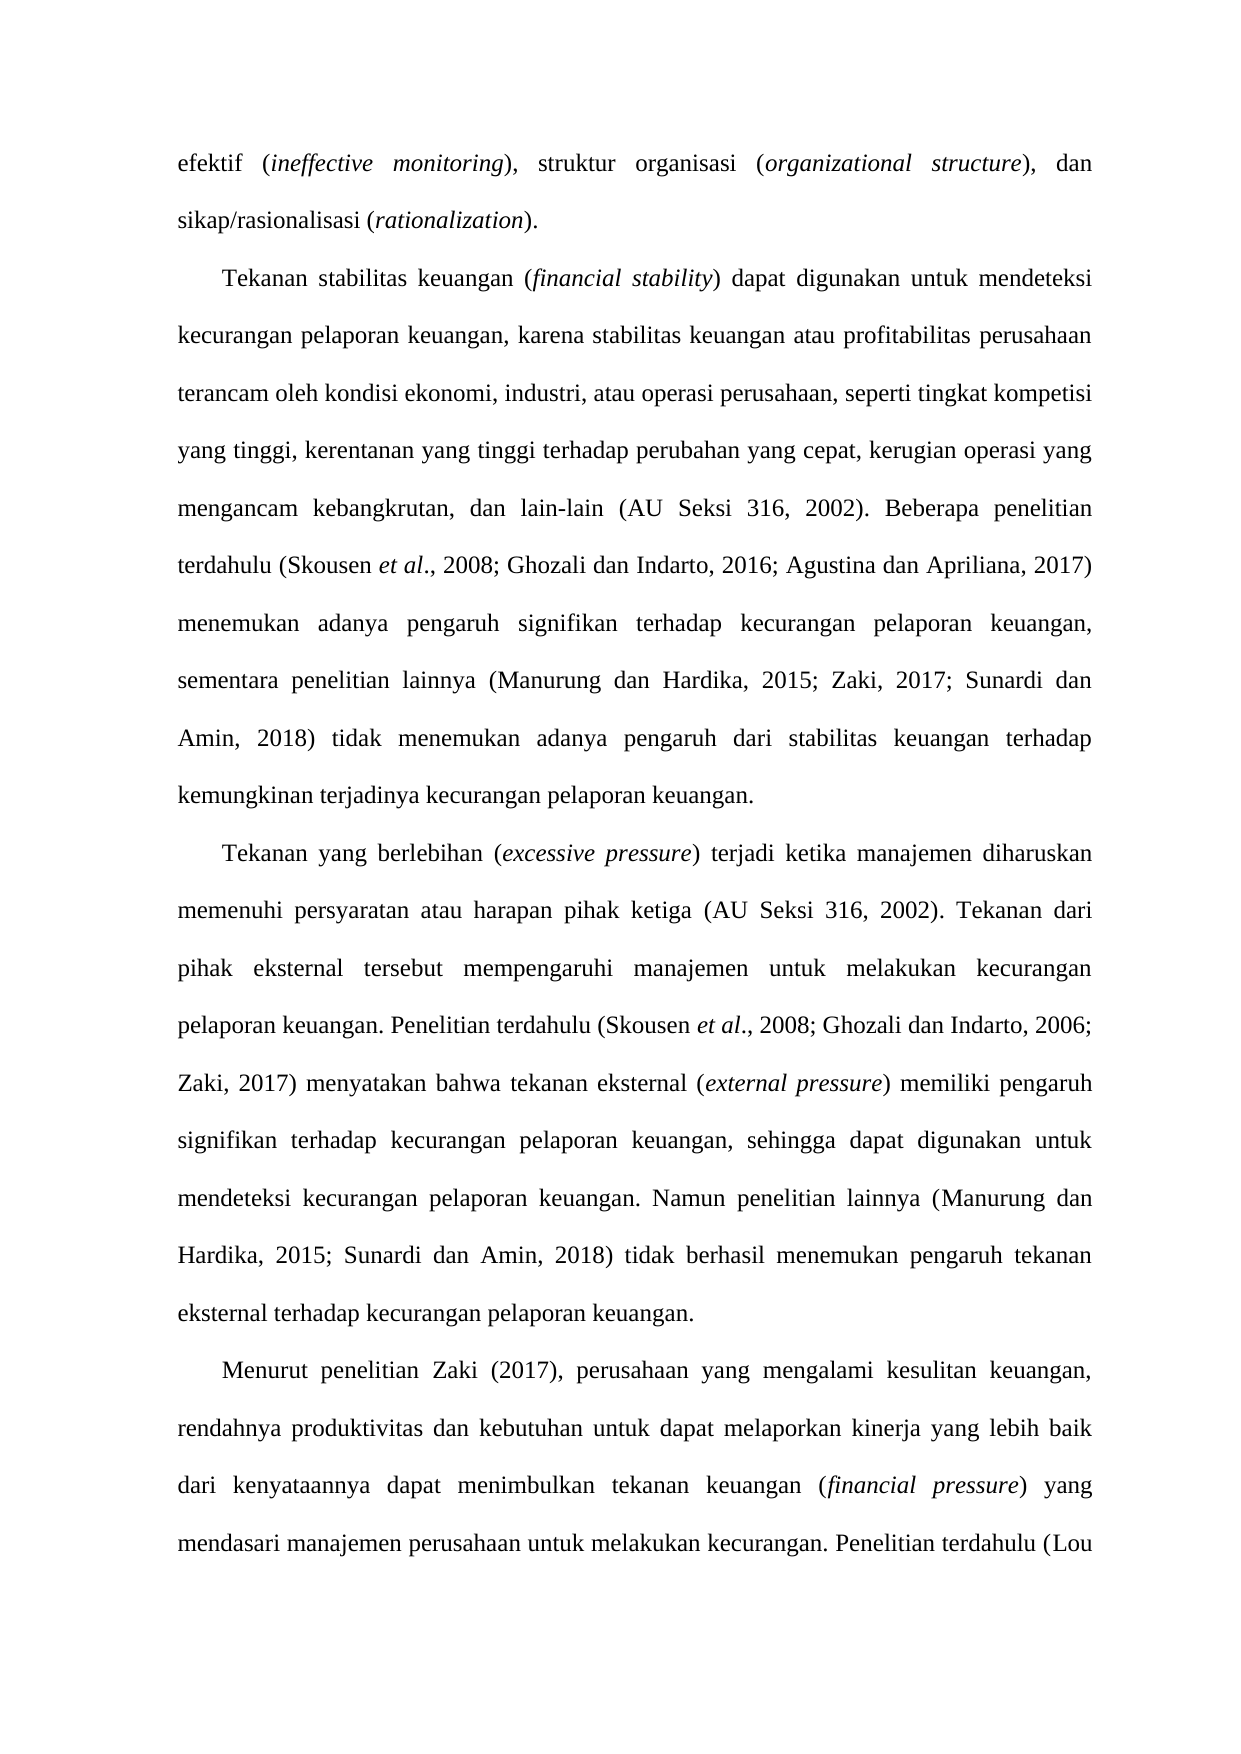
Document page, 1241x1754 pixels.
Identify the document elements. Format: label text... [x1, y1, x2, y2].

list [177, 1355, 1092, 1556]
list Tekanan yang berlebihan (excessive pressure) terjadi ketika manajemen diharuskan memenuhi persyaratan atau harapan pihak ketiga (AU Seksi 316, 2002). Tekanan dari pihak eksternal tersebut mempengaruhi manajemen untuk melakukan kecurangan pelaporan keuangan. Penelitian terdahulu (Skousen et al., 2008; Ghozali dan Indarto, 2006; Zaki, 2017) menyatakan bahwa tekanan eksternal (external pressure) memiliki pengaruh signifikan terhadap kecurangan pelaporan keuangan, sehingga dapat digunakan untuk mendeteksi kecurangan pelaporan keuangan. Namun penelitian lainnya (Manurung dan Hardika, 2015; Sunardi dan Amin, 2018) tidak berhasil menemukan pengaruh tekanan eksternal terhadap kecurangan pelaporan keuangan. [177, 838, 1092, 1326]
list Tekanan stabilitas keuangan (financial stability) dapat digunakan untuk mendeteksi kecurangan pelaporan keuangan, karena stabilitas keuangan atau profitabilitas perusahaan terancam oleh kondisi ekonomi, industri, atau operasi perusahaan, seperti tingkat kompetisi yang tinggi, kerentanan yang tinggi terhadap perubahan yang cepat, kerugian operasi yang mengancam kebangkrutan, dan lain-lain (AU Seksi 316, 2002). Beberapa penelitian terdahulu (Skousen et al., 2008; Ghozali dan Indarto, 2016; Agustina dan Apriliana, 2017) menemukan adanya pengaruh signifikan terhadap kecurangan pelaporan keuangan, sementara penelitian lainnya (Manurung dan Hardika, 2015; Zaki, 2017; Sunardi dan Amin, 2018) tidak menemukan adanya pengaruh dari stabilitas keuangan terhadap kemungkinan terjadinya kecurangan pelaporan keuangan. [177, 263, 1092, 809]
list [177, 148, 1092, 234]
